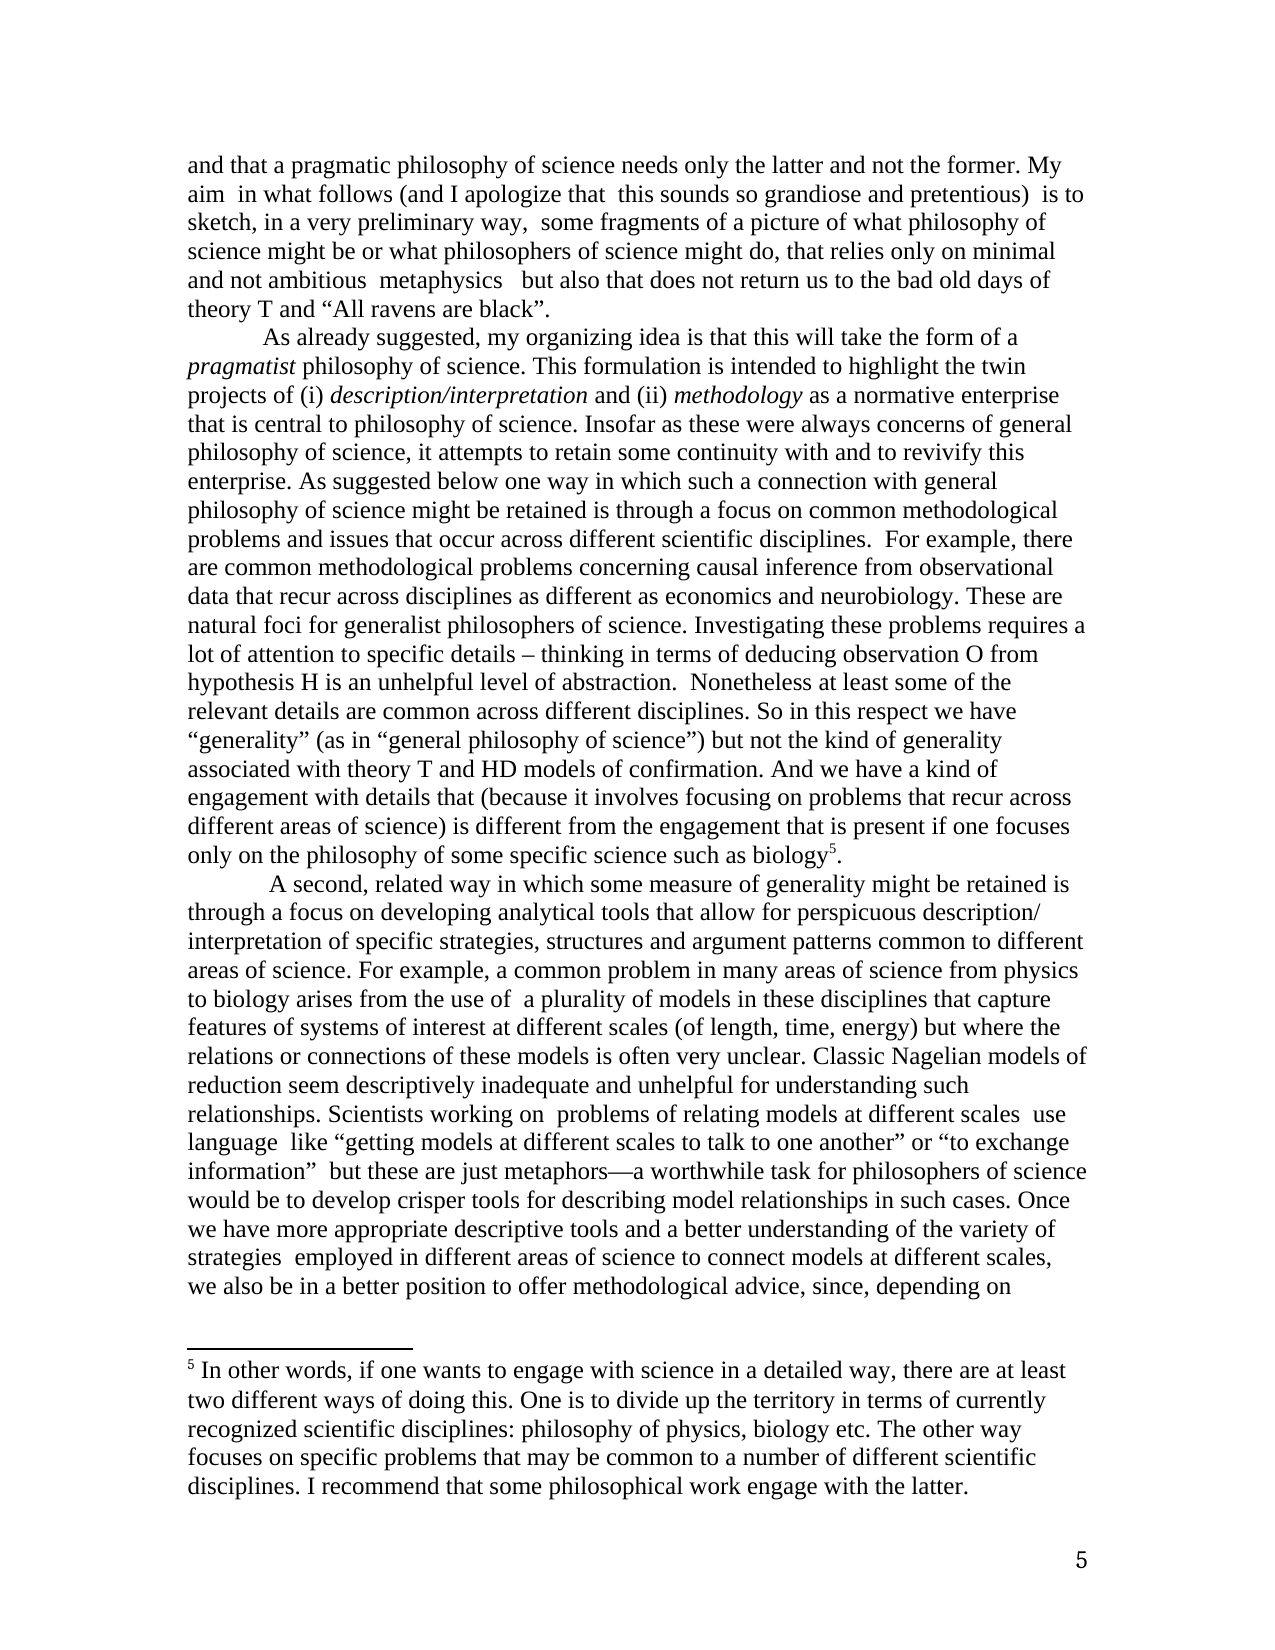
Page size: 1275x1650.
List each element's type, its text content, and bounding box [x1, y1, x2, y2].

text My point in introducing this contrast is not to argue (at least here) against expansive metaphysics but rather to urge that it is different from minimal metaphysics and that a pragmatic philosophy of science needs only the latter and not the former. My aim in what follows (and I apologize that this sounds so grandiose and pretentious) is to sketch, in a very preliminary way, some fragments of a picture of what philosophy of science might be or what philosophers of science might do, that relies only on minimal and not ambitious metaphysics but also that does not return us to the bad old days of theory T and “All ravens are black”. [187, 150, 1087, 322]
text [187, 869, 1087, 1300]
text As already suggested, my organizing idea is that this will take the form of a pragmatist philosophy of science. This formulation is intended to highlight the twin projects of (i) description/interpretation and (ii) methodology as a normative enterprise that is central to philosophy of science. Insofar as these were always concerns of general philosophy of science, it attempts to retain some continuity with and to revivify this enterprise. As suggested below one way in which such a connection with general philosophy of science might be retained is through a focus on common methodological problems and issues that occur across different scientific disciplines. For example, there are common methodological problems concerning causal inference from observational data that recur across disciplines as different as economics and neurobiology. These are natural foci for generalist philosophers of science. Investigating these problems requires a lot of attention to specific details – thinking in terms of deducing observation O from hypothesis H is an unhelpful level of abstraction. Nonetheless at least some of the relevant details are common across different disciplines. So in this respect we have “generality” (as in “general philosophy of science”) but not the kind of generality associated with theory T and HD models of confirmation. And we have a kind of engagement with details that (because it involves focusing on problems that recur across different areas of science) is different from the engagement that is present if one focuses only on the philosophy of some specific science such as biology. [187, 322, 1087, 869]
